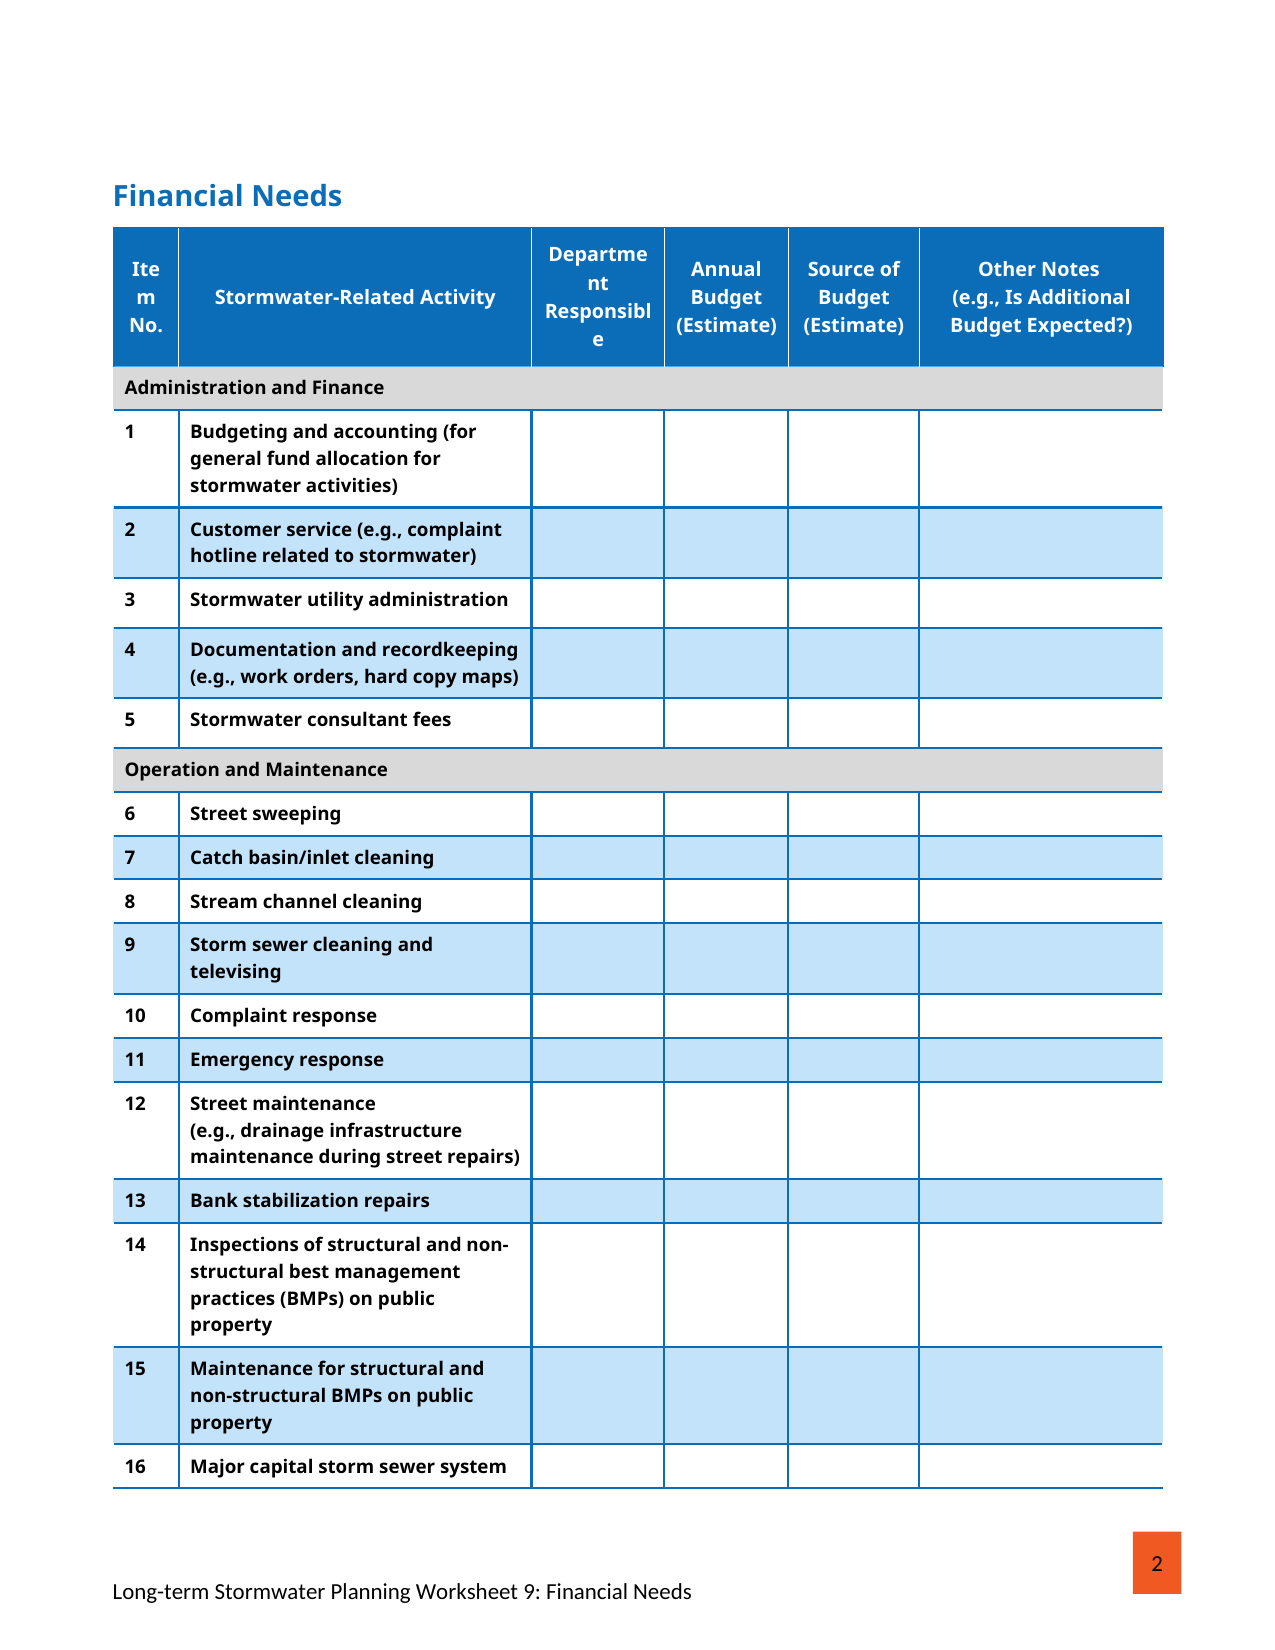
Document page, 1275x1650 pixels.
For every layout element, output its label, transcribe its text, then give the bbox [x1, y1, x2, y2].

table_cell [920, 1346, 1163, 1443]
table_cell [665, 411, 787, 506]
table_cell [789, 1039, 918, 1081]
table_cell [789, 880, 918, 922]
table_cell Documentation and recordkeeping (e.g., work orders, hard copy maps) [180, 629, 530, 697]
table_cell Street maintenance (e.g., drainage infrastructure maintenance during street repairs) [180, 1083, 530, 1178]
table_cell [665, 1348, 787, 1443]
table_cell 14 [113, 1222, 178, 1346]
table_cell [665, 699, 787, 747]
table_cell 4 [113, 627, 178, 697]
table_cell [789, 629, 918, 697]
table_cell 11 [113, 1037, 178, 1081]
table_cell [533, 629, 663, 697]
table_cell Storm sewer cleaning and televising [180, 924, 530, 993]
table_cell [920, 1443, 1163, 1487]
table_cell [665, 995, 787, 1037]
table_cell 3 [113, 577, 178, 627]
table_cell [533, 880, 663, 922]
table_cell 8 [113, 878, 178, 922]
table_cell [920, 878, 1163, 922]
table_cell 10 [113, 993, 178, 1037]
table_cell [789, 793, 918, 834]
table_cell [920, 409, 1163, 506]
table_cell [920, 1081, 1163, 1178]
table_cell [533, 837, 663, 878]
table_cell [533, 579, 663, 627]
table_cell 1 [113, 409, 178, 506]
table_cell [789, 837, 918, 878]
table_cell 6 [113, 791, 178, 834]
table_cell [789, 699, 918, 747]
table_header Source of Budget (Estimate) [789, 228, 919, 366]
table_cell [789, 1083, 918, 1178]
table_cell [665, 1039, 787, 1081]
table_cell [665, 880, 787, 922]
table_cell [789, 924, 918, 993]
table_cell [665, 579, 787, 627]
table_cell Inspections of structural and non-structural best management practices (BMPs) on public property [180, 1224, 530, 1346]
table_cell [533, 509, 663, 577]
table_cell Stream channel cleaning [180, 880, 530, 922]
table_cell Administration and Finance [113, 367, 1163, 409]
table_cell [533, 793, 663, 834]
table_cell Stormwater utility administration [180, 579, 530, 627]
table_cell Complaint response [180, 995, 530, 1037]
table_cell Emergency response [180, 1039, 530, 1081]
table_cell [789, 1224, 918, 1346]
table_cell 12 [113, 1081, 178, 1178]
table_cell [920, 506, 1163, 577]
table_cell [789, 509, 918, 577]
table_cell 15 [113, 1346, 178, 1443]
table_cell [533, 411, 663, 506]
table_cell [665, 509, 787, 577]
table_cell [789, 1348, 918, 1443]
table_cell [533, 1083, 663, 1178]
table_cell Customer service (e.g., complaint hotline related to stormwater) [180, 509, 530, 577]
table_cell 7 [113, 835, 178, 878]
table_cell [789, 1445, 918, 1487]
table_cell [920, 1178, 1163, 1222]
table_cell [920, 697, 1163, 747]
table_cell Major capital storm sewer system improvements [180, 1445, 530, 1487]
table_cell [665, 1445, 787, 1487]
table_cell 5 [113, 697, 178, 747]
table_cell [533, 995, 663, 1037]
table_cell [665, 793, 787, 834]
table_cell [920, 835, 1163, 878]
table_header Annual Budget (Estimate) [665, 228, 788, 366]
table_cell [533, 1445, 663, 1487]
subtitle Financial Needs [112, 175, 1162, 215]
table_cell Bank stabilization repairs [180, 1180, 530, 1222]
table_cell Catch basin/inlet cleaning [180, 837, 530, 878]
table_cell [789, 579, 918, 627]
table_cell Budgeting and accounting (for general fund allocation for stormwater activities) [180, 411, 530, 506]
table_cell 9 [113, 922, 178, 993]
table_cell [533, 924, 663, 993]
table_cell Maintenance for structural and non-structural BMPs on public property [180, 1348, 530, 1443]
table_cell [665, 1083, 787, 1178]
table_cell Stormwater consultant fees [180, 699, 530, 747]
table_cell [665, 924, 787, 993]
table_cell [789, 1180, 918, 1222]
table_cell [920, 1222, 1163, 1346]
table_header Item No. [114, 228, 178, 366]
table_cell Operation and Maintenance [113, 747, 1163, 791]
table_header Stormwater-Related Activity [179, 228, 531, 366]
table_cell [920, 791, 1163, 834]
table_cell 2 [113, 506, 178, 577]
table_cell [533, 1180, 663, 1222]
table_cell [665, 1180, 787, 1222]
table_cell [533, 1348, 663, 1443]
table_cell [533, 1039, 663, 1081]
table_cell [533, 699, 663, 747]
table_cell [920, 993, 1163, 1037]
table_cell [533, 1224, 663, 1346]
table_cell [665, 629, 787, 697]
table_cell Street sweeping [180, 793, 530, 834]
table_cell [665, 1224, 787, 1346]
table_header Department Responsible [532, 228, 664, 366]
table_cell [920, 627, 1163, 697]
table_cell 16 [113, 1443, 178, 1487]
table_cell [665, 837, 787, 878]
table_cell [920, 1037, 1163, 1081]
table_header Other Notes (e.g., Is Additional Budget Expected?) [920, 228, 1163, 366]
table_cell [789, 411, 918, 506]
table_cell [789, 995, 918, 1037]
table_cell 13 [113, 1178, 178, 1222]
table_cell [920, 922, 1163, 993]
table_cell [920, 577, 1163, 627]
